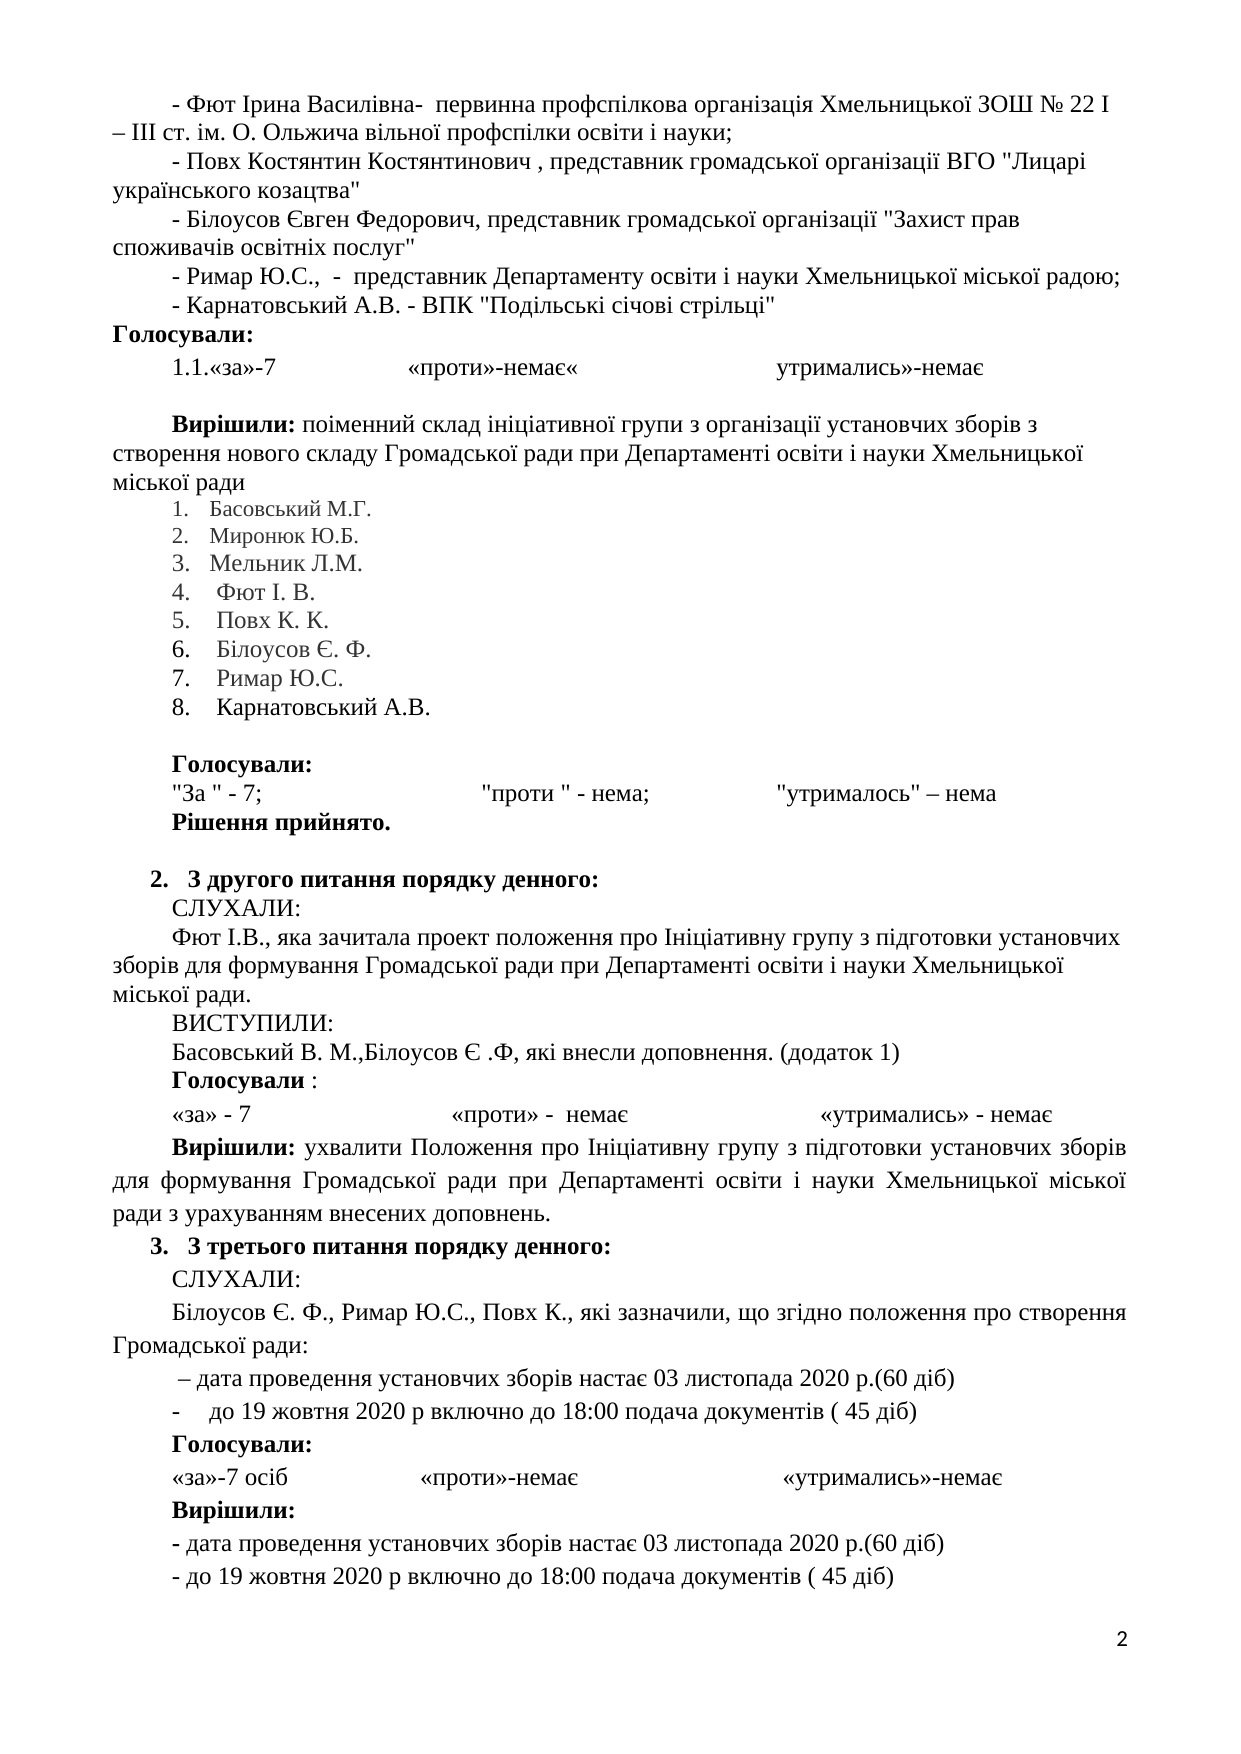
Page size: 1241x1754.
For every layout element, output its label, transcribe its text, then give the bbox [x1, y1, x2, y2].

text ВИСТУПИЛИ: [112, 1008, 1128, 1037]
text – дата проведення установчих зборів настає 03 листопада 2020 р.(60 діб) [112, 1363, 1128, 1392]
text - Повх Костянтин Костянтинович , представник громадської організації ВГО "Лицарі українського козацтва" [112, 146, 1128, 204]
text СЛУХАЛИ: [112, 893, 1128, 922]
list Басовський М.Г. [172, 495, 1069, 522]
text Голосували: [172, 749, 1069, 778]
text Рішення прийнято. [112, 807, 1128, 836]
text Білоусов Є. Ф., Римар Ю.С., Повх К., які зазначили, що згідно положення про створення Громадської ради: [112, 1297, 1128, 1358]
text СЛУХАЛИ: [112, 1264, 1128, 1292]
text Вирішили: [112, 1495, 1128, 1524]
text - Білоусов Євген Федорович, представник громадської організації "Захист прав споживачів освітніх послуг" [112, 204, 1128, 261]
list Карнатовський А.В. [172, 692, 1069, 721]
list Фют І. В. [172, 577, 1069, 606]
text Голосували: [112, 319, 1128, 347]
text - Фют Ірина Василівна- первинна профспілкова організація Хмельницької ЗОШ № 22 І – ІІІ ст. ім. О. Ольжича вільної профспілки освіти і науки; [112, 89, 1128, 146]
text - до 19 жовтня 2020 р включно до 18:00 подача документів ( 45 діб) [112, 1561, 1128, 1590]
list до 19 жовтня 2020 р включно до 18:00 подача документів ( 45 діб) [172, 1396, 1128, 1424]
list Мельник Л.М. [172, 548, 1069, 577]
text Голосували: [112, 1429, 1128, 1458]
text Басовський В. М.,Білоусов Є .Ф, які внесли доповнення. (додаток 1) [112, 1037, 1128, 1066]
list З третього питання порядку денного: [150, 1231, 1128, 1259]
text 1.1.«за»-7 «проти»-немає« утримались»-немає [112, 352, 1128, 380]
text Голосували : [112, 1066, 1128, 1094]
list Білоусов Є. Ф. [172, 634, 1069, 663]
list Миронюк Ю.Б. [172, 522, 1069, 548]
text Вирішили: ухвалити Положення про Ініціативну групу з підготовки установчих зборів для формування Громадської ради при Департаменті освіти і науки Хмельницької міської ради з урахуванням внесених доповнень. [112, 1132, 1128, 1226]
list Повх К. К. [172, 606, 1069, 634]
text "За " - 7; "проти " - нема; "утрималось" – нема [112, 778, 1128, 807]
text Вирішили: поіменний склад ініціативної групи з організації установчих зборів з створення нового складу Громадської ради при Департаменті освіти і науки Хмельницької міської ради [112, 409, 1128, 495]
text «за» - 7 «проти» - немає «утримались» - немає [112, 1099, 1128, 1127]
text «за»-7 осіб «проти»-немає «утримались»-немає [112, 1462, 1128, 1491]
list Римар Ю.С. [172, 663, 1069, 692]
text - дата проведення установчих зборів настає 03 листопада 2020 р.(60 діб) [112, 1528, 1128, 1557]
text - Карнатовський А.В. - ВПК "Подільські січові стрільці" [112, 290, 1128, 319]
text Фют І.В., яка зачитала проект положення про Ініціативну групу з підготовки установчих зборів для формування Громадської ради при Департаменті освіти і науки Хмельницької міської ради. [112, 922, 1128, 1008]
list З другого питання порядку денного: [150, 864, 1128, 893]
text - Римар Ю.С., - представник Департаменту освіти і науки Хмельницької міської радою; [112, 261, 1128, 290]
